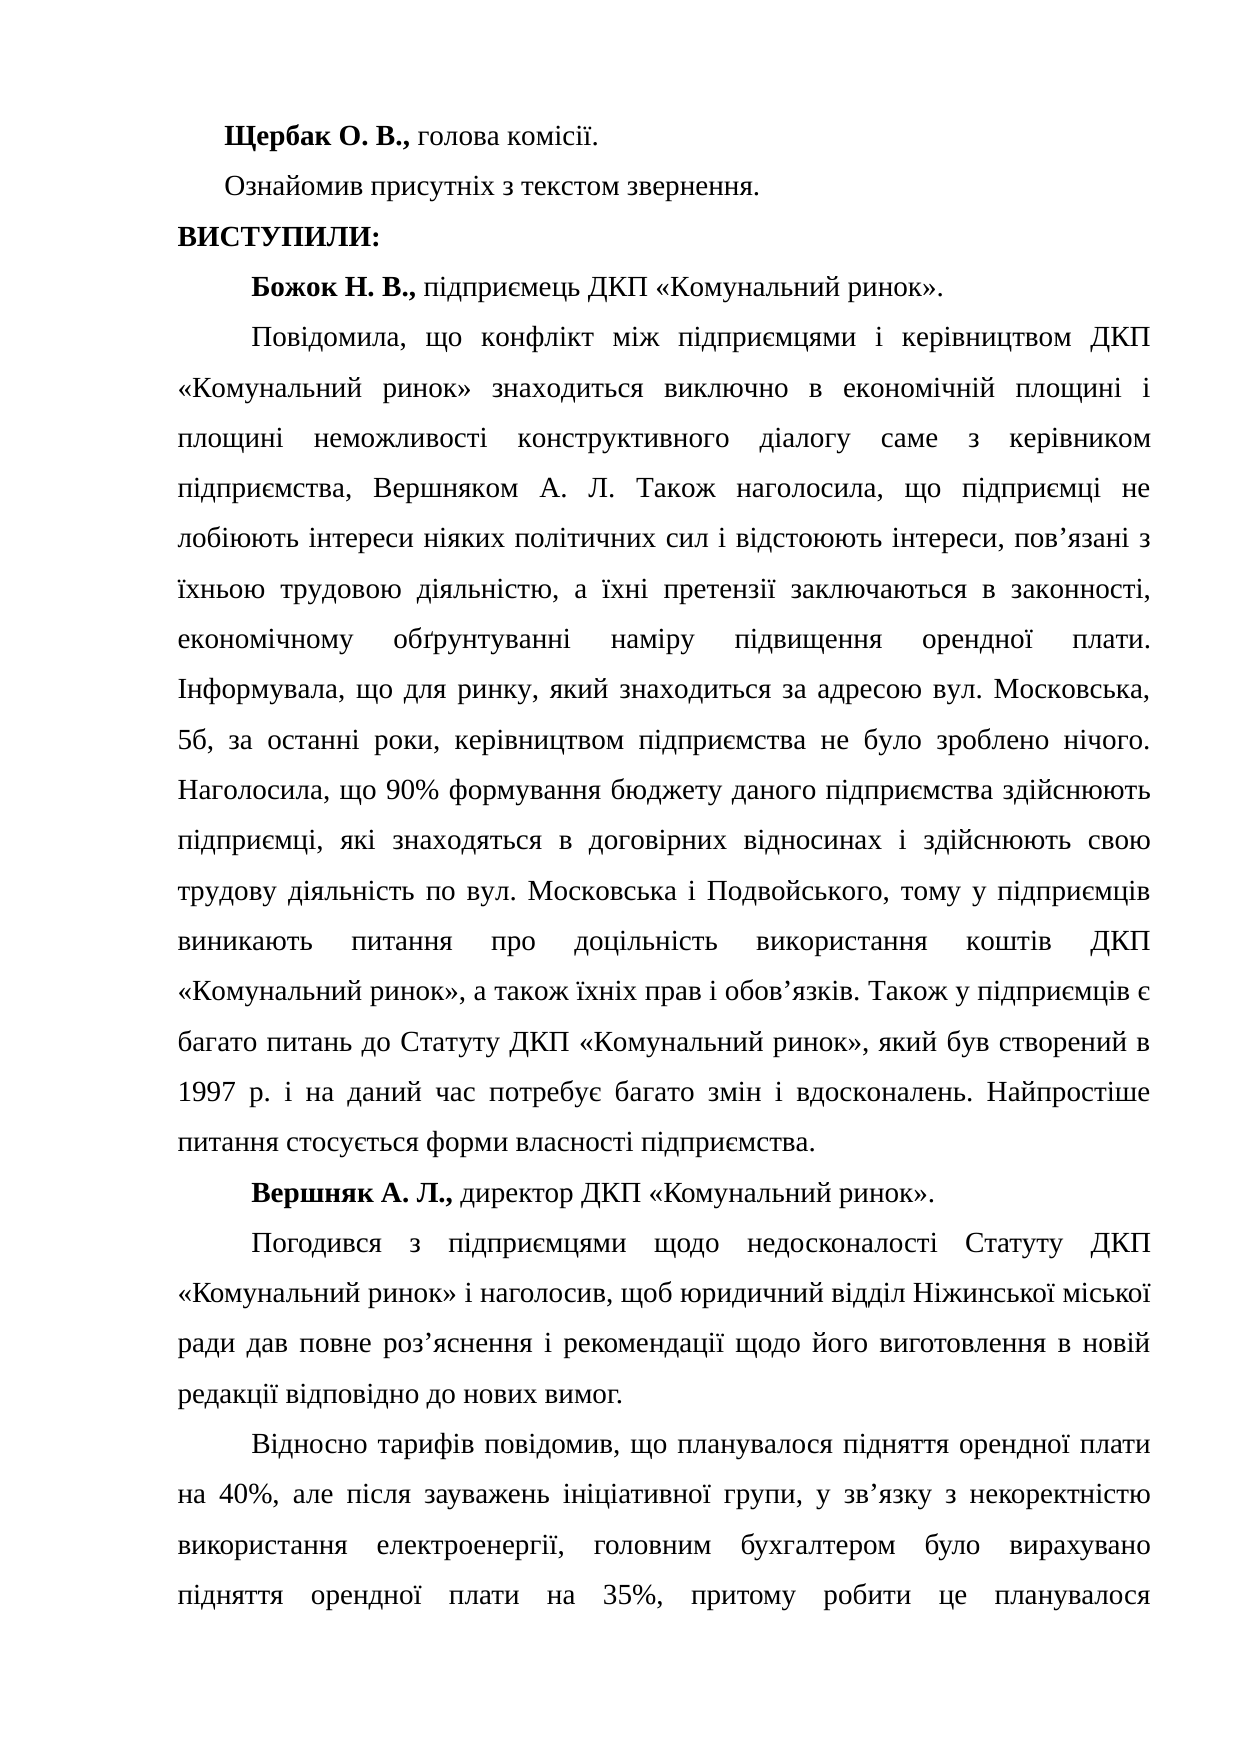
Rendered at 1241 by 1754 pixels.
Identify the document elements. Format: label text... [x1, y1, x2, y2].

text Божок Н. В., підприємець ДКП «Комунальний ринок». [177, 269, 1152, 303]
text Погодився з підприємцями щодо недосконалості Статуту ДКП «Комунальний ринок» і наголосив, щоб юридичний відділ Ніжинської міської ради дав повне роз’яснення і рекомендації щодо його виготовлення в новій редакції відповідно до нових вимог. [177, 1225, 1152, 1409]
text Повідомила, що конфлікт між підприємцями і керівництвом ДКП «Комунальний ринок» знаходиться виключно в економічній площині і площині неможливості конструктивного діалогу саме з керівником підприємства, Вершняком А. Л. Також наголосила, що підприємці не лобіюють інтереси ніяких політичних сил і відстоюють інтереси, пов’язані з їхньою трудовою діяльністю, а їхні претензії заключаються в законності, економічному обґрунтуванні наміру підвищення орендної плати. Інформувала, що для ринку, який знаходиться за адресою вул. Московська, 5б, за останні роки, керівництвом підприємства не було зроблено нічого. Наголосила, що 90% формування бюджету даного підприємства здійснюють підприємці, які знаходяться в договірних відносинах і здійснюють свою трудову діяльність по вул. Московська і Подвойського, тому у підприємців виникають питання про доцільність використання коштів ДКП «Комунальний ринок», а також їхніх прав і обов’язків. Також у підприємців є багато питань до Статуту ДКП «Комунальний ринок», який був створений в 1997 р. і на даний час потребує багато змін і вдосконалень. Найпростіше питання стосується форми власності підприємства. [177, 319, 1152, 1158]
text ВИСТУПИЛИ: [177, 219, 1152, 252]
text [177, 1426, 1152, 1611]
text Щербак О. В., голова комісії. [177, 118, 1152, 152]
text Вершняк А. Л., директор ДКП «Комунальний ринок». [177, 1175, 1152, 1208]
list Ознайомив присутніх з текстом звернення. [224, 168, 1152, 202]
